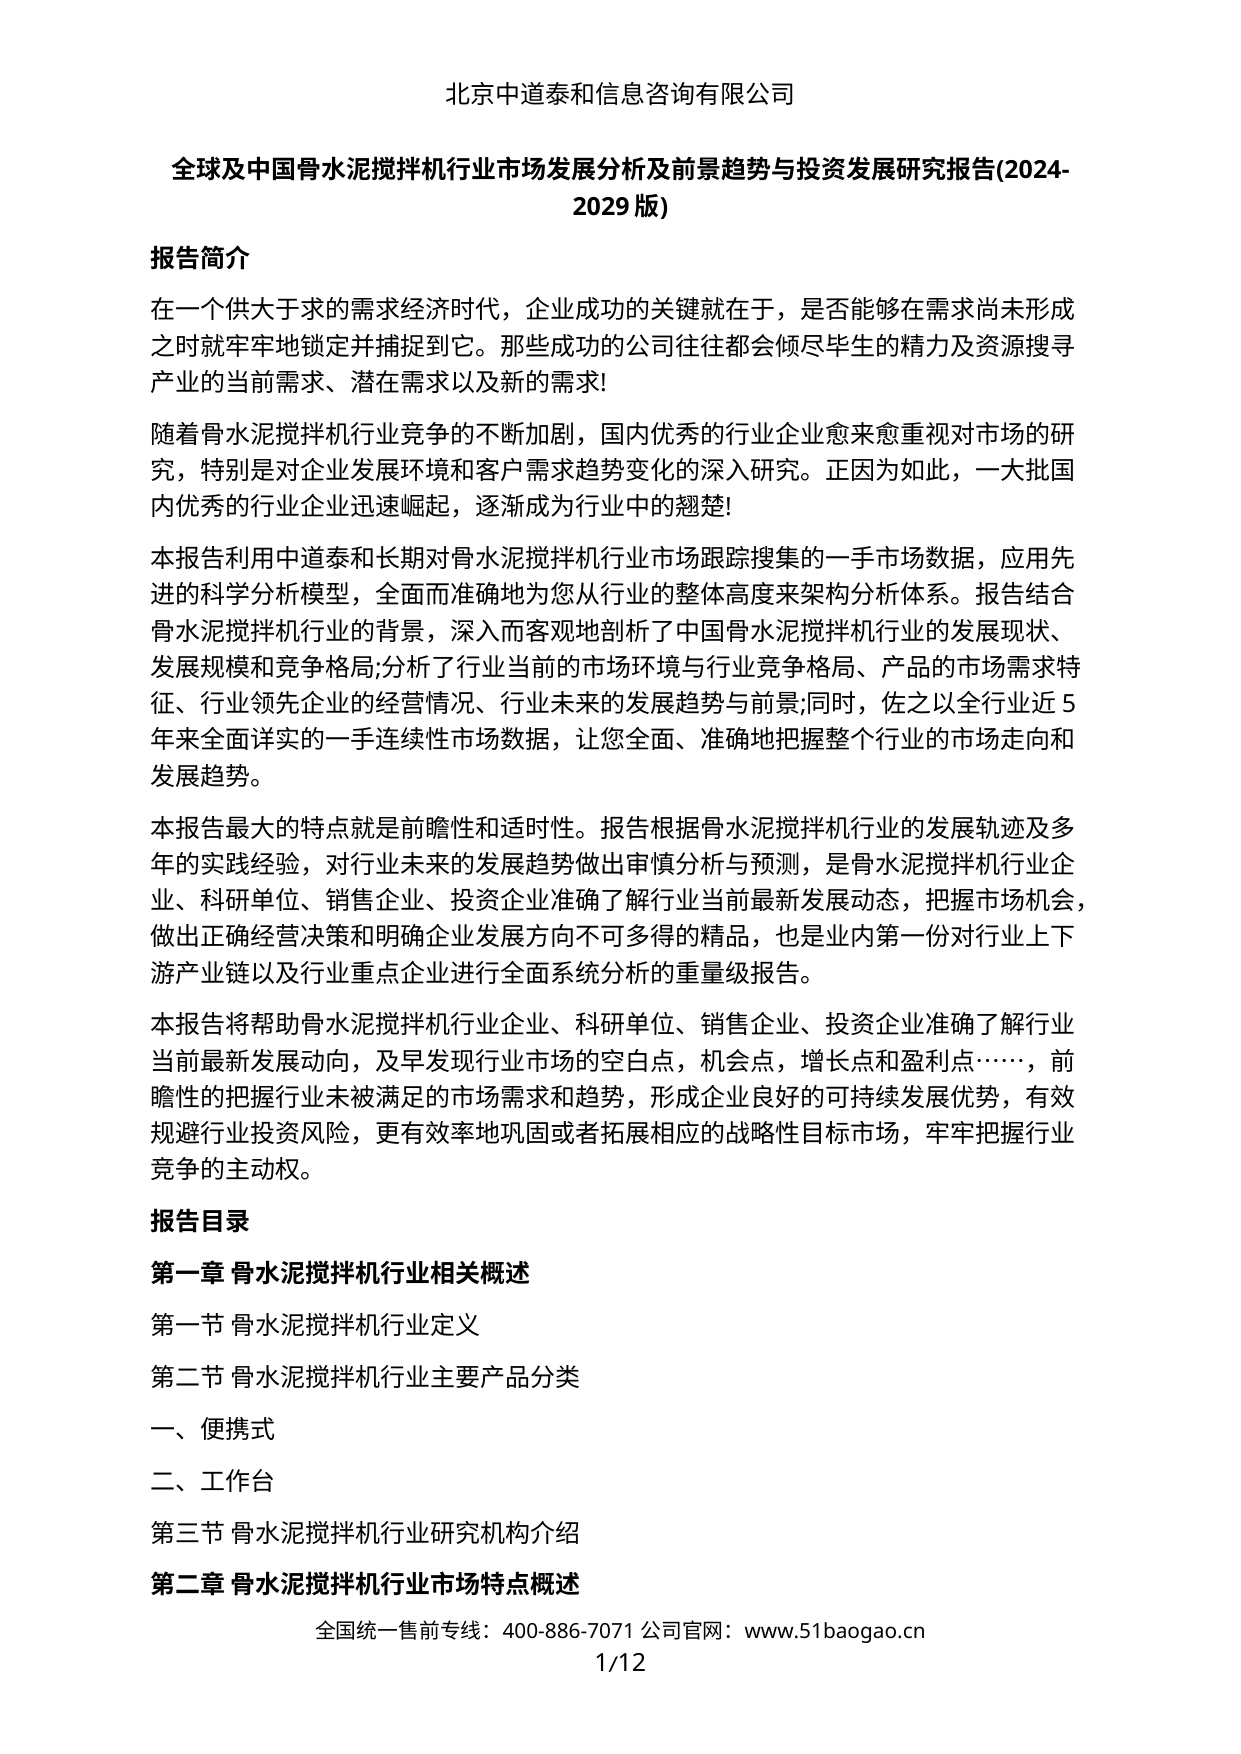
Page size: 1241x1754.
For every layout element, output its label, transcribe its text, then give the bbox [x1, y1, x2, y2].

text 第二章 骨水泥搅拌机行业市场特点概述 [150, 1565, 1090, 1601]
text 第二节 骨水泥搅拌机行业主要产品分类 [150, 1357, 1090, 1394]
text 本报告利用中道泰和长期对骨水泥搅拌机行业市场跟踪搜集的一手市场数据，应用先进的科学分析模型，全面而准确地为您从行业的整体高度来架构分析体系。报告结合骨水泥搅拌机行业的背景，深入而客观地剖析了中国骨水泥搅拌机行业的发展现状、发展规模和竞争格局;分析了行业当前的市场环境与行业竞争格局、产品的市场需求特征、行业领先企业的经营情况、行业未来的发展趋势与前景;同时，佐之以全行业近5年来全面详实的一手连续性市场数据，让您全面、准确地把握整个行业的市场走向和发展趋势。 [150, 539, 1090, 792]
text 报告简介 [150, 238, 1090, 274]
text 在一个供大于求的需求经济时代，企业成功的关键就在于，是否能够在需求尚未形成之时就牢牢地锁定并捕捉到它。那些成功的公司往往都会倾尽毕生的精力及资源搜寻产业的当前需求、潜在需求以及新的需求! [150, 290, 1090, 399]
text 第一节 骨水泥搅拌机行业定义 [150, 1306, 1090, 1342]
text 本报告最大的特点就是前瞻性和适时性。报告根据骨水泥搅拌机行业的发展轨迹及多年的实践经验，对行业未来的发展趋势做出审慎分析与预测，是骨水泥搅拌机行业企业、科研单位、销售企业、投资企业准确了解行业当前最新发展动态，把握市场机会，做出正确经营决策和明确企业发展方向不可多得的精品，也是业内第一份对行业上下游产业链以及行业重点企业进行全面系统分析的重量级报告。 [150, 808, 1090, 989]
text 报告目录 [150, 1202, 1090, 1238]
text 第三节 骨水泥搅拌机行业研究机构介绍 [150, 1513, 1090, 1549]
text 本报告将帮助骨水泥搅拌机行业企业、科研单位、销售企业、投资企业准确了解行业当前最新发展动向，及早发现行业市场的空白点，机会点，增长点和盈利点……，前瞻性的把握行业未被满足的市场需求和趋势，形成企业良好的可持续发展优势，有效规避行业投资风险，更有效率地巩固或者拓展相应的战略性目标市场，牢牢把握行业竞争的主动权。 [150, 1005, 1090, 1186]
text 二、工作台 [150, 1461, 1090, 1497]
text 一、便携式 [150, 1409, 1090, 1446]
text 第一章 骨水泥搅拌机行业相关概述 [150, 1254, 1090, 1290]
text 随着骨水泥搅拌机行业竞争的不断加剧，国内优秀的行业企业愈来愈重视对市场的研究，特别是对企业发展环境和客户需求趋势变化的深入研究。正因为如此，一大批国内优秀的行业企业迅速崛起，逐渐成为行业中的翘楚! [150, 414, 1090, 523]
text 全球及中国骨水泥搅拌机行业市场发展分析及前景趋势与投资发展研究报告(2024-2029版) [150, 150, 1090, 222]
